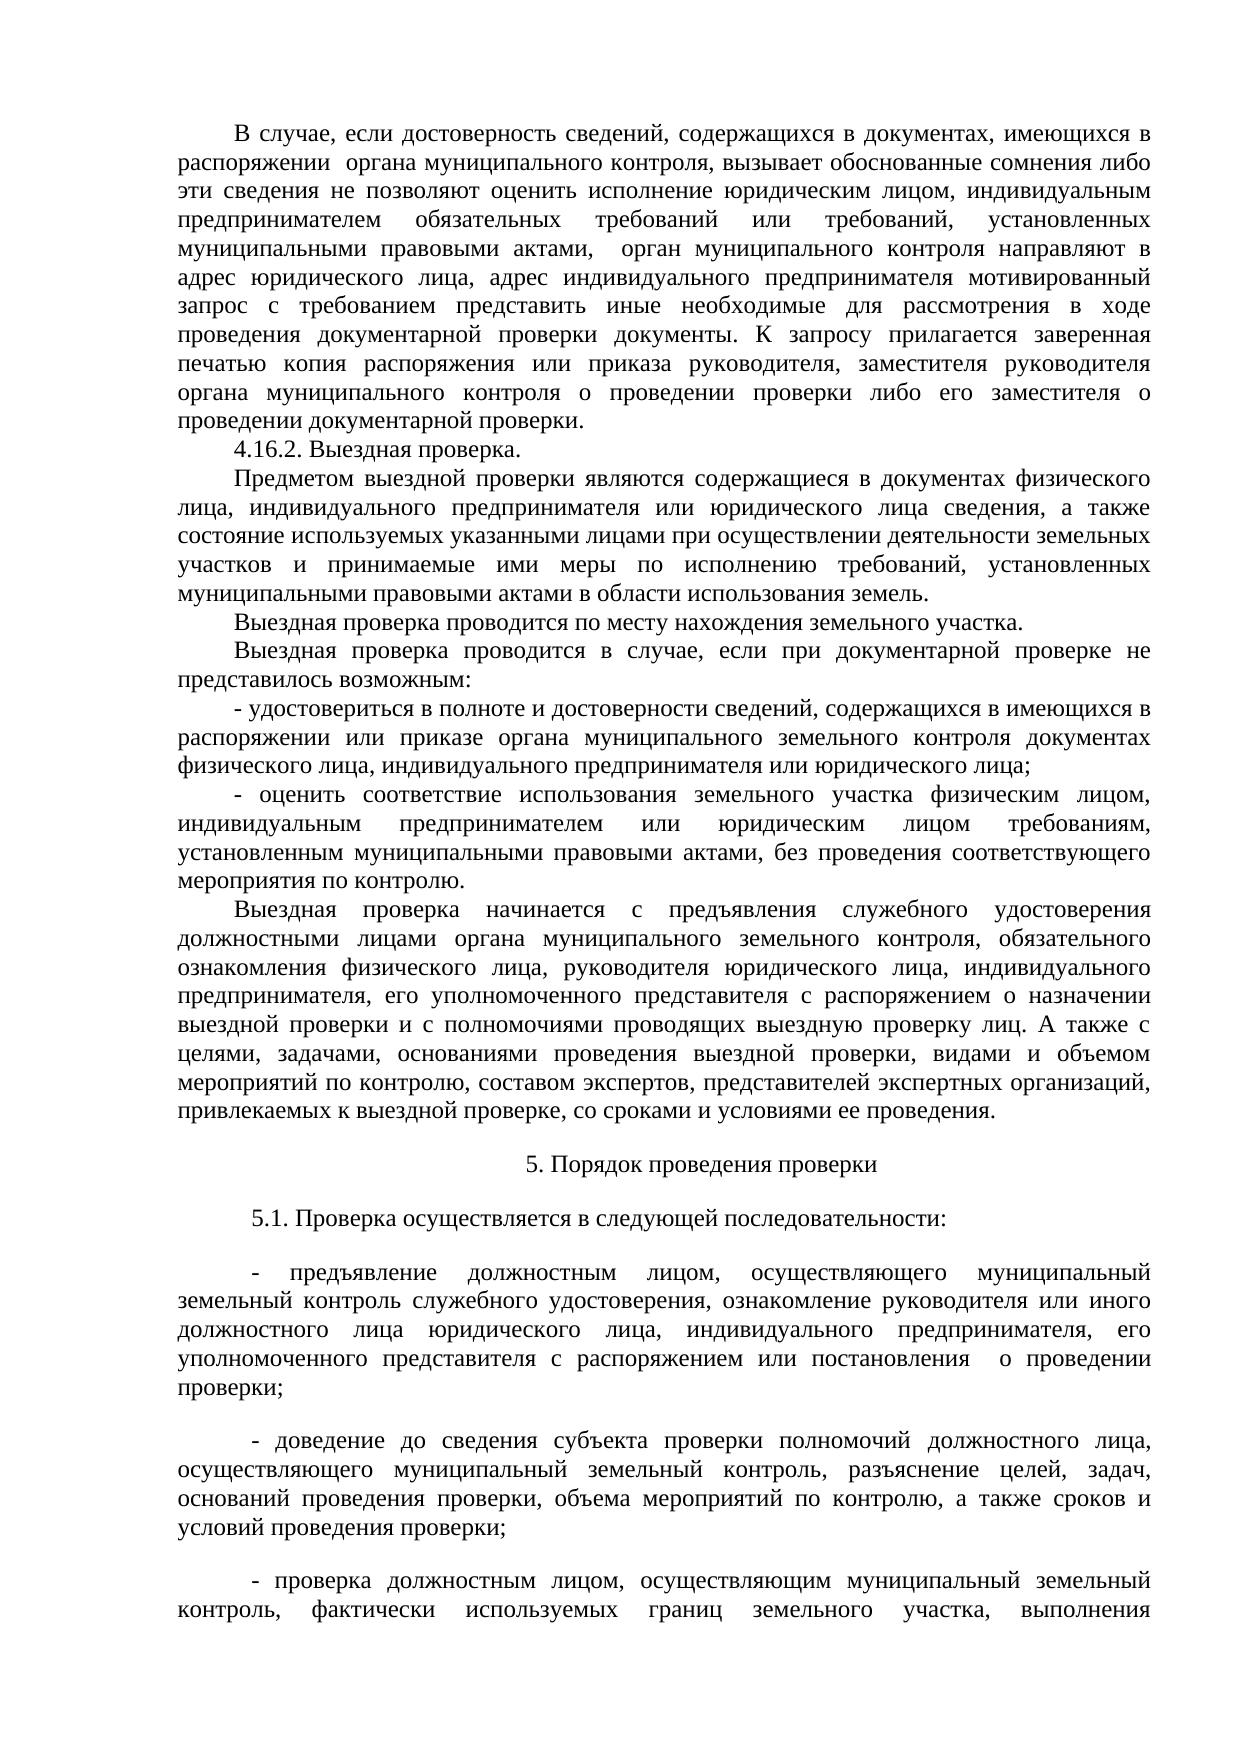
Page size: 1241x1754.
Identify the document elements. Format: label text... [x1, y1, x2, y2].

text Предметом выездной проверки являются содержащиеся в документах физического лица, индивидуального предпринимателя или юридического лица сведения, а также состояние используемых указанными лицами при осуществлении деятельности земельных участков и принимаемые ими меры по исполнению требований, установленных муниципальными правовыми актами в области использования земель. [177, 463, 1152, 607]
text - предъявление должностным лицом, осуществляющего муниципальный земельный контроль служебного удостоверения, ознакомление руководителя или иного должностного лица юридического лица, индивидуального предпринимателя, его уполномоченного представителя с распоряжением или постановления о проведении проверки; [177, 1257, 1152, 1401]
text 5. Порядок проведения проверки [177, 1149, 1152, 1178]
text Выездная проверка начинается с предъявления служебного удостоверения должностными лицами органа муниципального земельного контроля, обязательного ознакомления физического лица, руководителя юридического лица, индивидуального предпринимателя, его уполномоченного представителя с распоряжением о назначении выездной проверки и с полномочиями проводящих выездную проверку лиц. А также с целями, задачами, основаниями проведения выездной проверки, видами и объемом мероприятий по контролю, составом экспертов, представителей экспертных организаций, привлекаемых к выездной проверке, со сроками и условиями ее проведения. [177, 894, 1152, 1124]
text - оценить соответствие использования земельного участка физическим лицом, индивидуальным предпринимателем или юридическим лицом требованиям, установленным муниципальными правовыми актами, без проведения соответствующего мероприятия по контролю. [177, 779, 1152, 894]
text 5.1. Проверка осуществляется в следующей последовательности: [177, 1203, 1152, 1232]
text 4.16.2. Выездная проверка. [177, 434, 1152, 463]
text - удостовериться в полноте и достоверности сведений, содержащихся в имеющихся в распоряжении или приказе органа муниципального земельного контроля документах физического лица, индивидуального предпринимателя или юридического лица; [177, 693, 1152, 779]
text Выездная проверка проводится по месту нахождения земельного участка. [177, 607, 1152, 636]
text В случае, если достоверность сведений, содержащихся в документах, имеющихся в распоряжении органа муниципального контроля, вызывает обоснованные сомнения либо эти сведения не позволяют оценить исполнение юридическим лицом, индивидуальным предпринимателем обязательных требований или требований, установленных муниципальными правовыми актами, орган муниципального контроля направляют в адрес юридического лица, адрес индивидуального предпринимателя мотивированный запрос с требованием представить иные необходимые для рассмотрения в ходе проведения документарной проверки документы. К запросу прилагается заверенная печатью копия распоряжения или приказа руководителя, заместителя руководителя органа муниципального контроля о проведении проверки либо его заместителя о проведении документарной проверки. [177, 118, 1152, 434]
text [177, 1566, 1152, 1623]
text Выездная проверка проводится в случае, если при документарной проверке не представилось возможным: [177, 636, 1152, 693]
text - доведение до сведения субъекта проверки полномочий должностного лица, осуществляющего муниципальный земельный контроль, разъяснение целей, задач, оснований проведения проверки, объема мероприятий по контролю, а также сроков и условий проведения проверки; [177, 1426, 1152, 1541]
